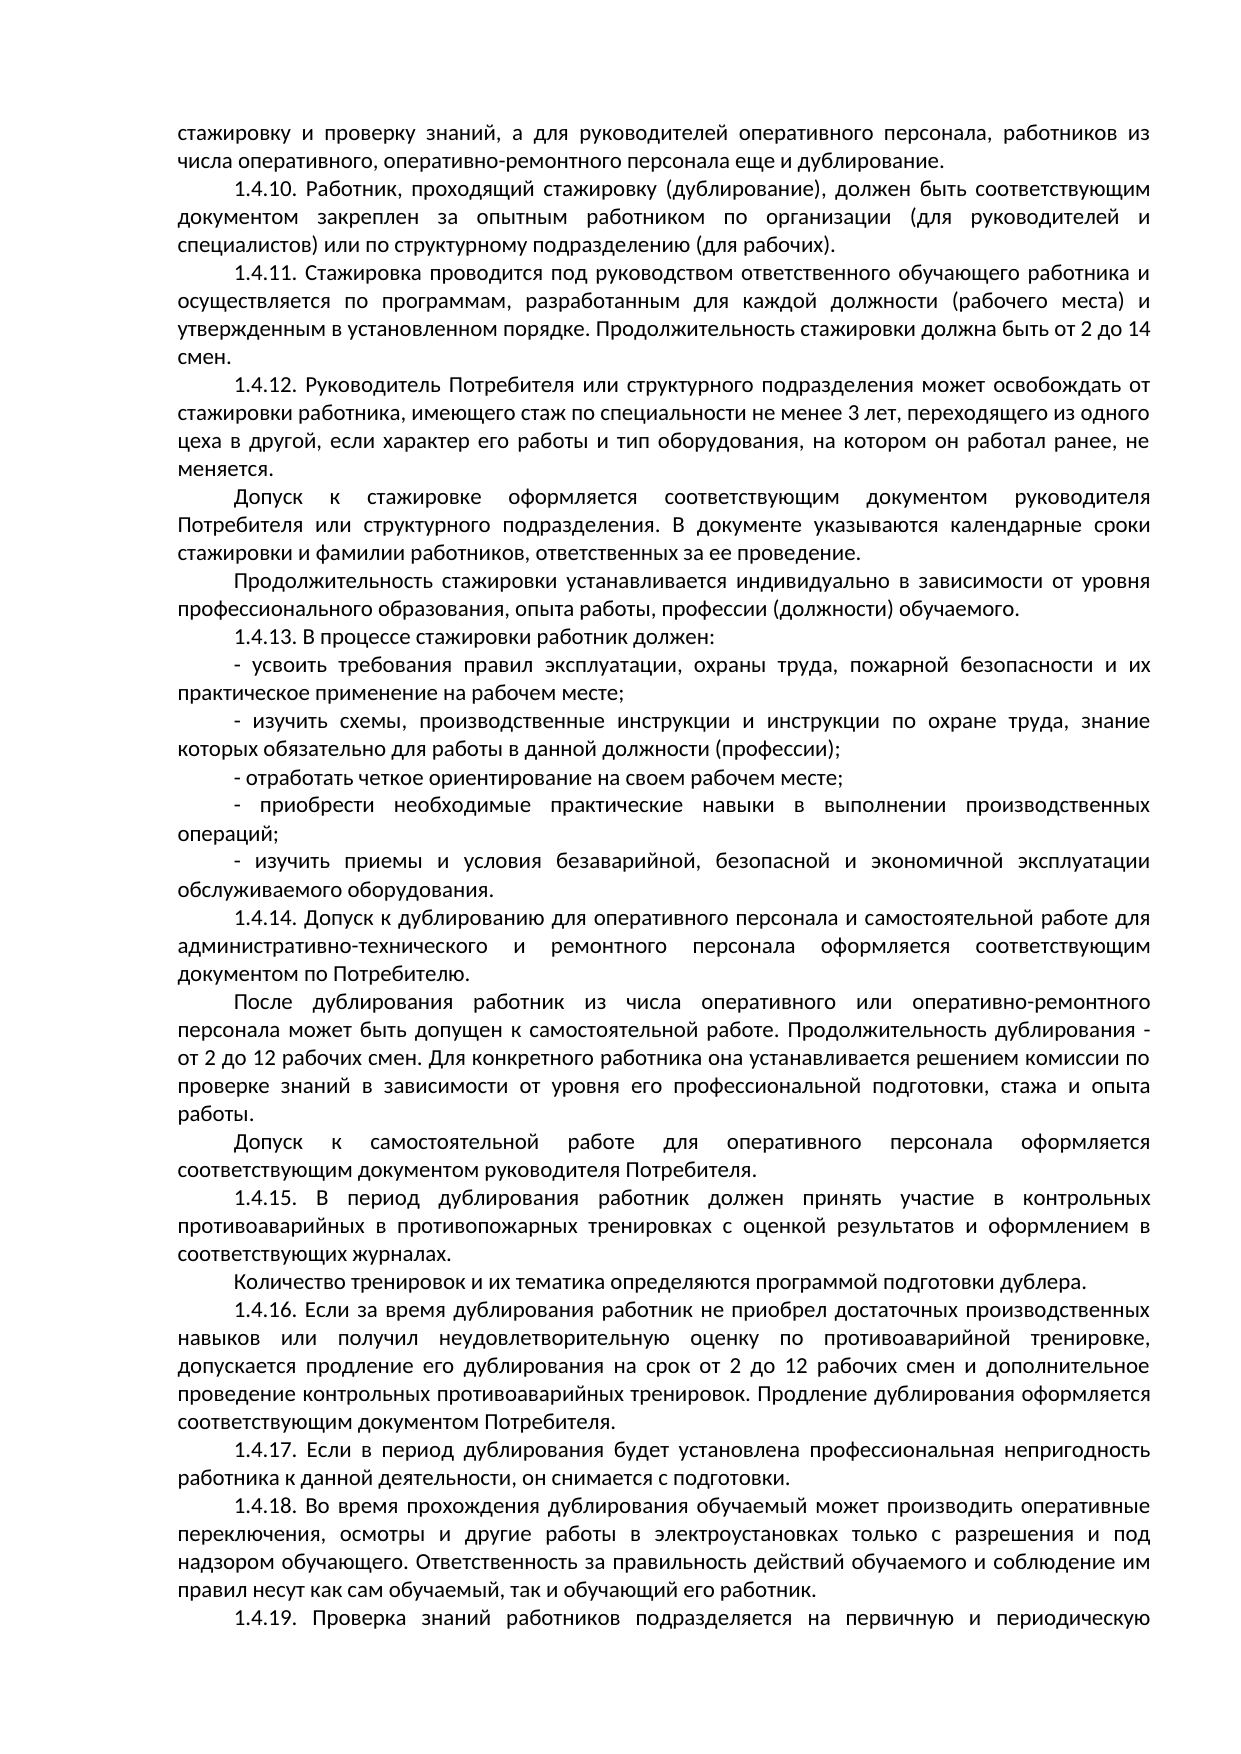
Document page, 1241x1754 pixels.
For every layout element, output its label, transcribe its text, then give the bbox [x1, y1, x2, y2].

text 1.4.15. В период дублирования работник должен принять участие в контрольных противоаварийных в противопожарных тренировках с оценкой результатов и оформлением в соответствующих журналах. [177, 1183, 1152, 1267]
text - приобрести необходимые практические навыки в выполнении производственных операций; [177, 791, 1152, 847]
text После дублирования работник из числа оперативного или оперативно-ремонтного персонала может быть допущен к самостоятельной работе. Продолжительность дублирования - от 2 до 12 рабочих смен. Для конкретного работника она устанавливается решением комиссии по проверке знаний в зависимости от уровня его профессиональной подготовки, стажа и опыта работы. [177, 987, 1152, 1127]
text 1.4.10. Работник, проходящий стажировку (дублирование), должен быть соответствующим документом закреплен за опытным работником по организации (для руководителей и специалистов) или по структурному подразделению (для рабочих). [177, 174, 1152, 258]
text 1.4.14. Допуск к дублированию для оперативного персонала и самостоятельной работе для административно-технического и ремонтного персонала оформляется соответствующим документом по Потребителю. [177, 903, 1152, 987]
text - изучить схемы, производственные инструкции и инструкции по охране труда, знание которых обязательно для работы в данной должности (профессии); [177, 707, 1152, 763]
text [177, 1603, 1152, 1631]
text 1.4.13. В процессе стажировки работник должен: [177, 622, 1152, 651]
text Количество тренировок и их тематика определяются программой подготовки дублера. [177, 1267, 1152, 1295]
text 1.4.11. Стажировка проводится под руководством ответственного обучающего работника и осуществляется по программам, разработанным для каждой должности (рабочего места) и утвержденным в установленном порядке. Продолжительность стажировки должна быть от 2 до 14 смен. [177, 258, 1152, 370]
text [177, 118, 1152, 174]
text 1.4.16. Если за время дублирования работник не приобрел достаточных производственных навыков или получил неудовлетворительную оценку по противоаварийной тренировке, допускается продление его дублирования на срок от 2 до 12 рабочих смен и дополнительное проведение контрольных противоаварийных тренировок. Продление дублирования оформляется соответствующим документом Потребителя. [177, 1295, 1152, 1435]
text - усвоить требования правил эксплуатации, охраны труда, пожарной безопасности и их практическое применение на рабочем месте; [177, 651, 1152, 707]
text Продолжительность стажировки устанавливается индивидуально в зависимости от уровня профессионального образования, опыта работы, профессии (должности) обучаемого. [177, 566, 1152, 622]
text - изучить приемы и условия безаварийной, безопасной и экономичной эксплуатации обслуживаемого оборудования. [177, 847, 1152, 903]
text Допуск к стажировке оформляется соответствующим документом руководителя Потребителя или структурного подразделения. В документе указываются календарные сроки стажировки и фамилии работников, ответственных за ее проведение. [177, 482, 1152, 566]
text 1.4.18. Во время прохождения дублирования обучаемый может производить оперативные переключения, осмотры и другие работы в электроустановках только с разрешения и под надзором обучающего. Ответственность за правильность действий обучаемого и соблюдение им правил несут как сам обучаемый, так и обучающий его работник. [177, 1491, 1152, 1603]
text Допуск к самостоятельной работе для оперативного персонала оформляется соответствующим документом руководителя Потребителя. [177, 1127, 1152, 1183]
text 1.4.17. Если в период дублирования будет установлена профессиональная непригодность работника к данной деятельности, он снимается с подготовки. [177, 1435, 1152, 1491]
text 1.4.12. Руководитель Потребителя или структурного подразделения может освобождать от стажировки работника, имеющего стаж по специальности не менее 3 лет, переходящего из одного цеха в другой, если характер его работы и тип оборудования, на котором он работал ранее, не меняется. [177, 370, 1152, 482]
text - отработать четкое ориентирование на своем рабочем месте; [177, 763, 1152, 791]
